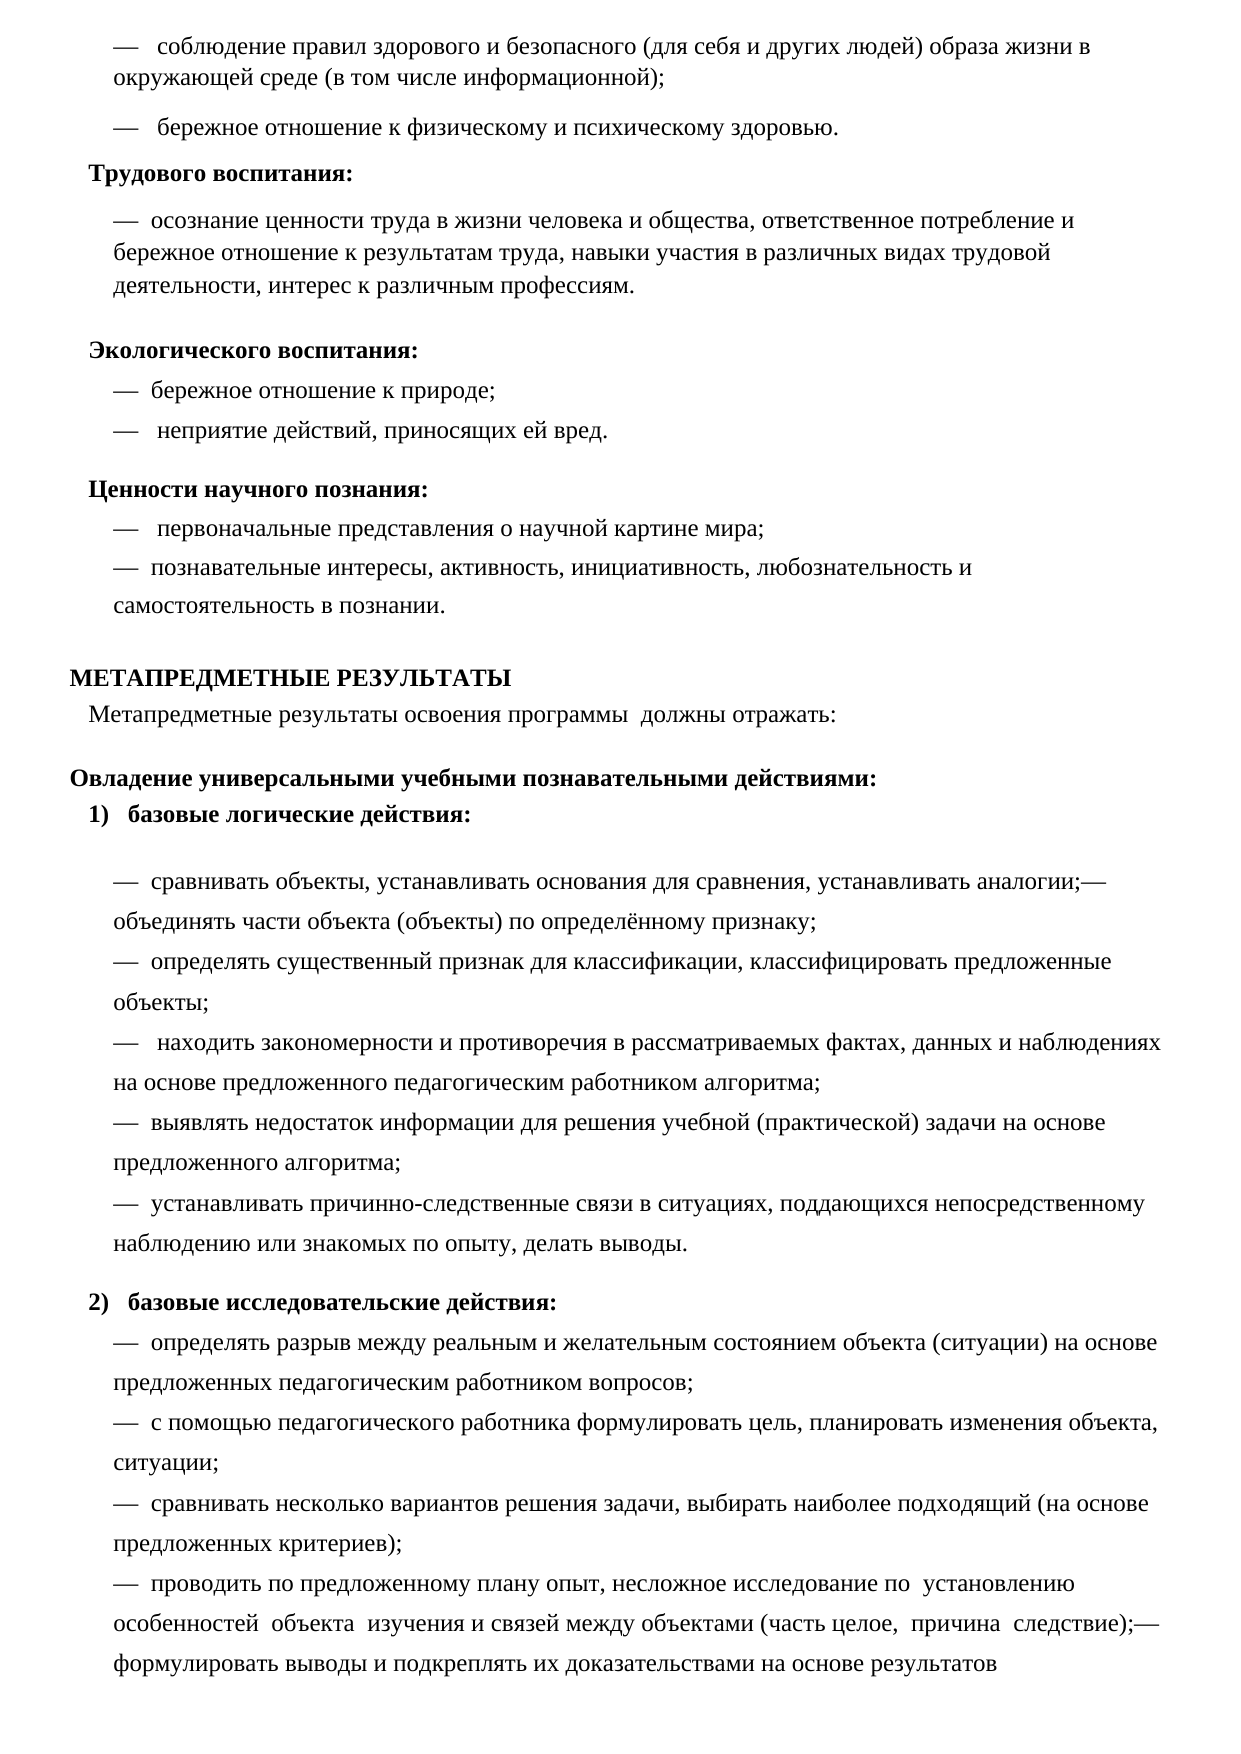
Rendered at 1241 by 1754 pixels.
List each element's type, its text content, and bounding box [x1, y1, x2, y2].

text — сравнивать объекты, устанавливать основания для сравнения, устанавливать аналогии;— объединять части объекта (объекты) по определённому признаку; — определять существенный признак для классификации, классифицировать предложенные объекты; — находить закономерности и противоречия в рассматриваемых фактах, данных и наблюдениях на основе предложенного педагогическим работником алгоритма; — выявлять недостаток информации для решения учебной (практической) задачи на основе предложенного алгоритма; — устанавливать причинно-следственные связи в ситуациях, поддающихся непосредственному наблюдению или знакомых по опыту, делать выводы. [113, 866, 1172, 1257]
text Овладение универсальными учебными познавательными действиями: 1) базовые логические действия: [69, 763, 887, 827]
text Ценности научного познания: — первоначальные представления о научной картине мира; — познавательные интересы, активность, инициативность, любознательность и самостоятельность в познании. [88, 474, 992, 619]
text — осознание ценности труда в жизни человека и общества, ответственное потребление и бережное отношение к результатам труда, навыки участия в различных видах трудовой деятельности, интерес к различным профессиям. [113, 205, 1082, 298]
text — бережное отношение к физическому и психическому здоровью. [113, 113, 1172, 141]
text Трудового воспитания: [88, 159, 1172, 186]
text — соблюдение правил здорового и безопасного (для себя и других людей) образа жизни в окружающей среде (в том числе информационной); [113, 31, 1097, 91]
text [88, 1287, 1172, 1677]
text Экологического воспитания: — бережное отношение к природе; — неприятие действий, приносящих ей вред. [88, 335, 617, 444]
text МЕТАПРЕДМЕТНЫЕ РЕЗУЛЬТАТЫ Метапредметные результаты освоения программы должны отражать: [69, 663, 857, 728]
